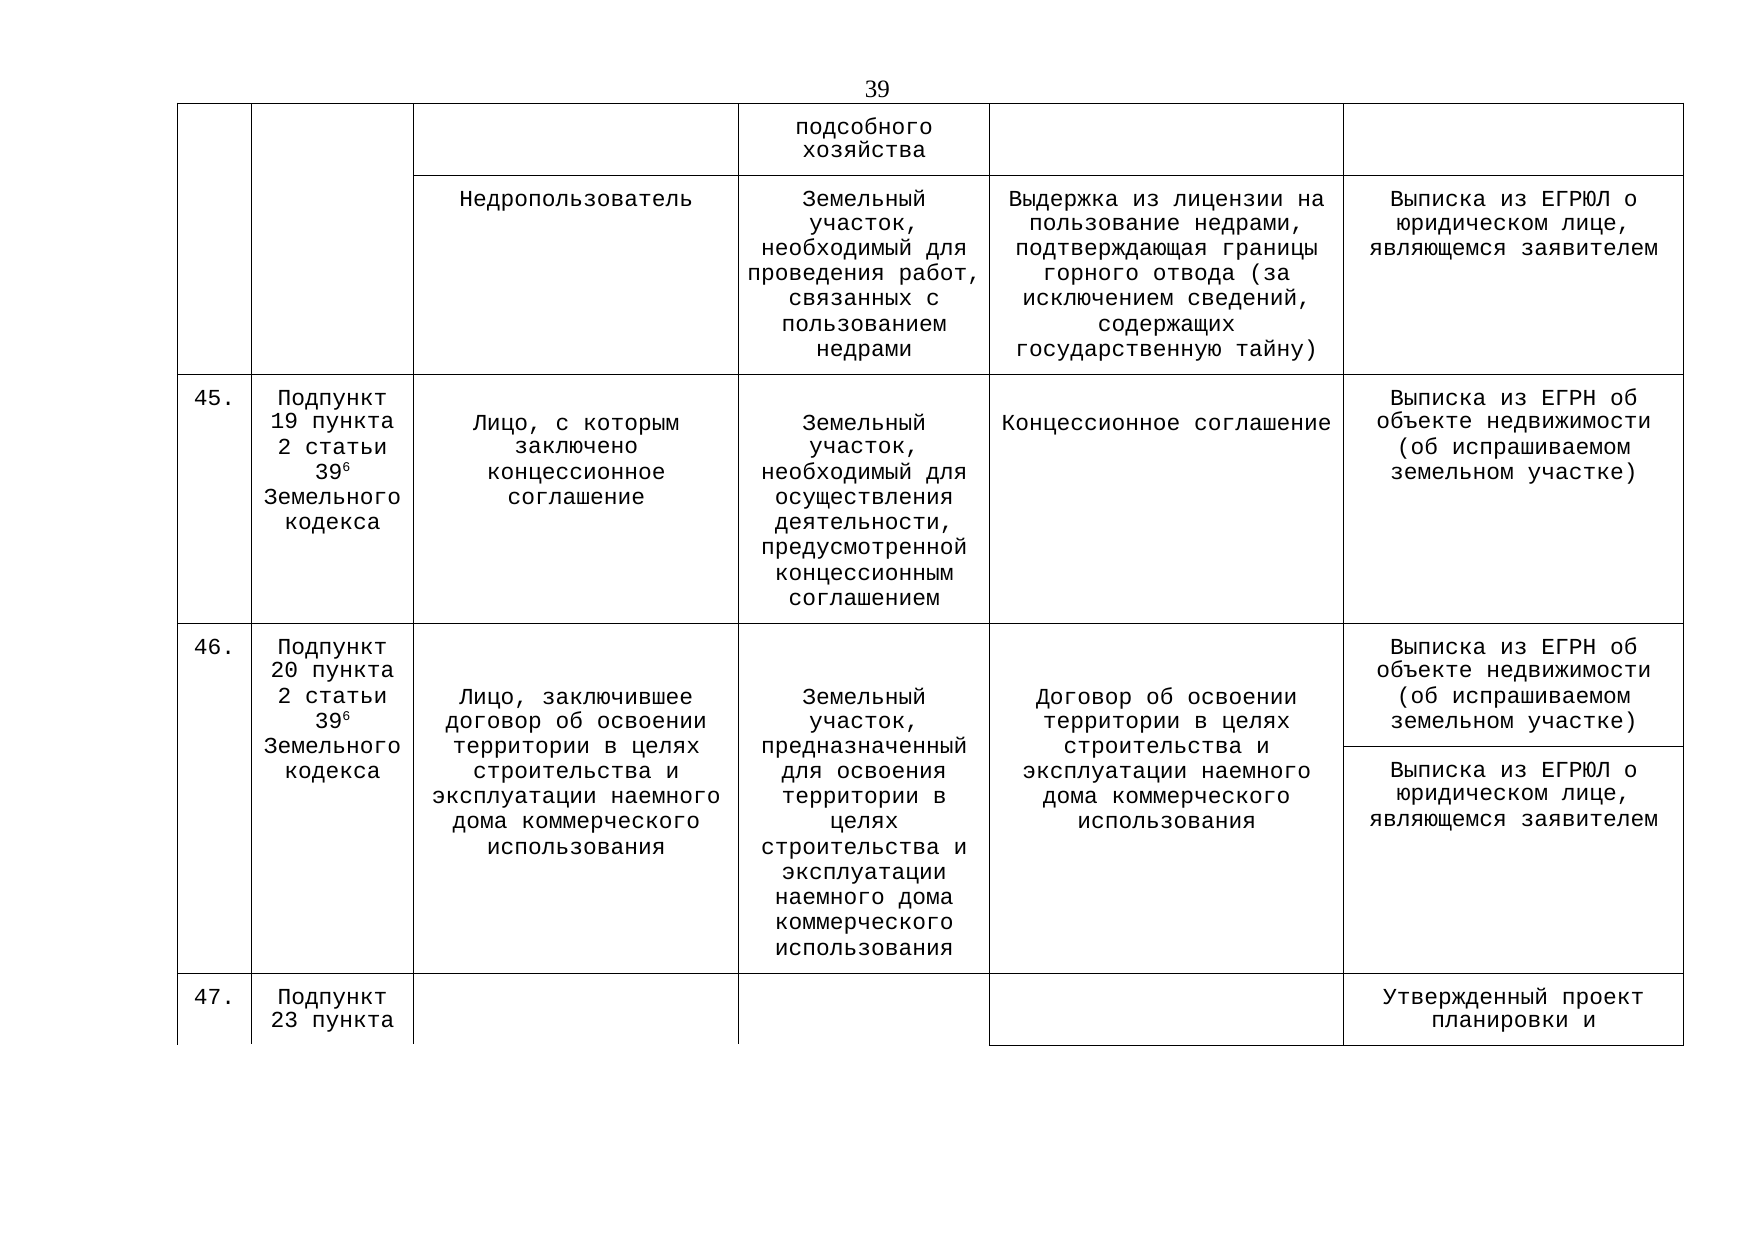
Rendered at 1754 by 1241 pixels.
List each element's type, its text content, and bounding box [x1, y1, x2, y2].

table_cell Недропользователь [414, 176, 738, 374]
table_cell Земельный участок, необходимый для проведения работ, связанных с пользованием недрами [739, 176, 989, 374]
table_cell Выдержка из лицензии на пользование недрами, подтверждающая границы горного отвода (за исключением сведений, содержащих государственную тайну) [990, 176, 1343, 374]
table_cell Подпункт 19 пункта 2 статьи 396 Земельного кодекса [252, 375, 413, 623]
table_cell Договор об освоении территории в целях строительства и эксплуатации наемного дома коммерческого использования [990, 624, 1343, 972]
table_cell 47. [178, 974, 251, 1045]
table_cell [990, 104, 1343, 175]
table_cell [738, 974, 989, 1045]
table_cell Выписка из ЕГРН об объекте недвижимости (об испрашиваемом земельном участке) [1344, 624, 1683, 746]
table_cell Лицо, с которым заключено концессионное соглашение [414, 375, 738, 623]
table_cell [1344, 974, 1683, 1045]
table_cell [414, 974, 738, 1045]
table_cell 46. [178, 624, 251, 972]
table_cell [251, 974, 413, 1045]
table_cell Земельный участок, предназначенный для освоения территории в целях строительства и эксплуатации наемного дома коммерческого использования [739, 624, 989, 972]
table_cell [414, 104, 738, 175]
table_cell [990, 974, 1343, 1045]
table_cell Концессионное соглашение [990, 375, 1343, 623]
table_cell Выписка из ЕГРН об объекте недвижимости (об испрашиваемом земельном участке) [1344, 375, 1683, 623]
table_cell Выписка из ЕГРЮЛ о юридическом лице, являющемся заявителем [1344, 747, 1683, 972]
table_cell 45. [178, 375, 251, 623]
table_cell Лицо, заключившее договор об освоении территории в целях строительства и эксплуатации наемного дома коммерческого использования [414, 624, 738, 972]
table_cell Подпункт 20 пункта 2 статьи 396 Земельного кодекса [252, 624, 413, 972]
table_cell Выписка из ЕГРЮЛ о юридическом лице, являющемся заявителем [1344, 176, 1683, 374]
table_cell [739, 104, 989, 175]
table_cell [1344, 104, 1683, 175]
table_cell Земельный участок, необходимый для осуществления деятельности, предусмотренной концессионным соглашением [739, 375, 989, 623]
